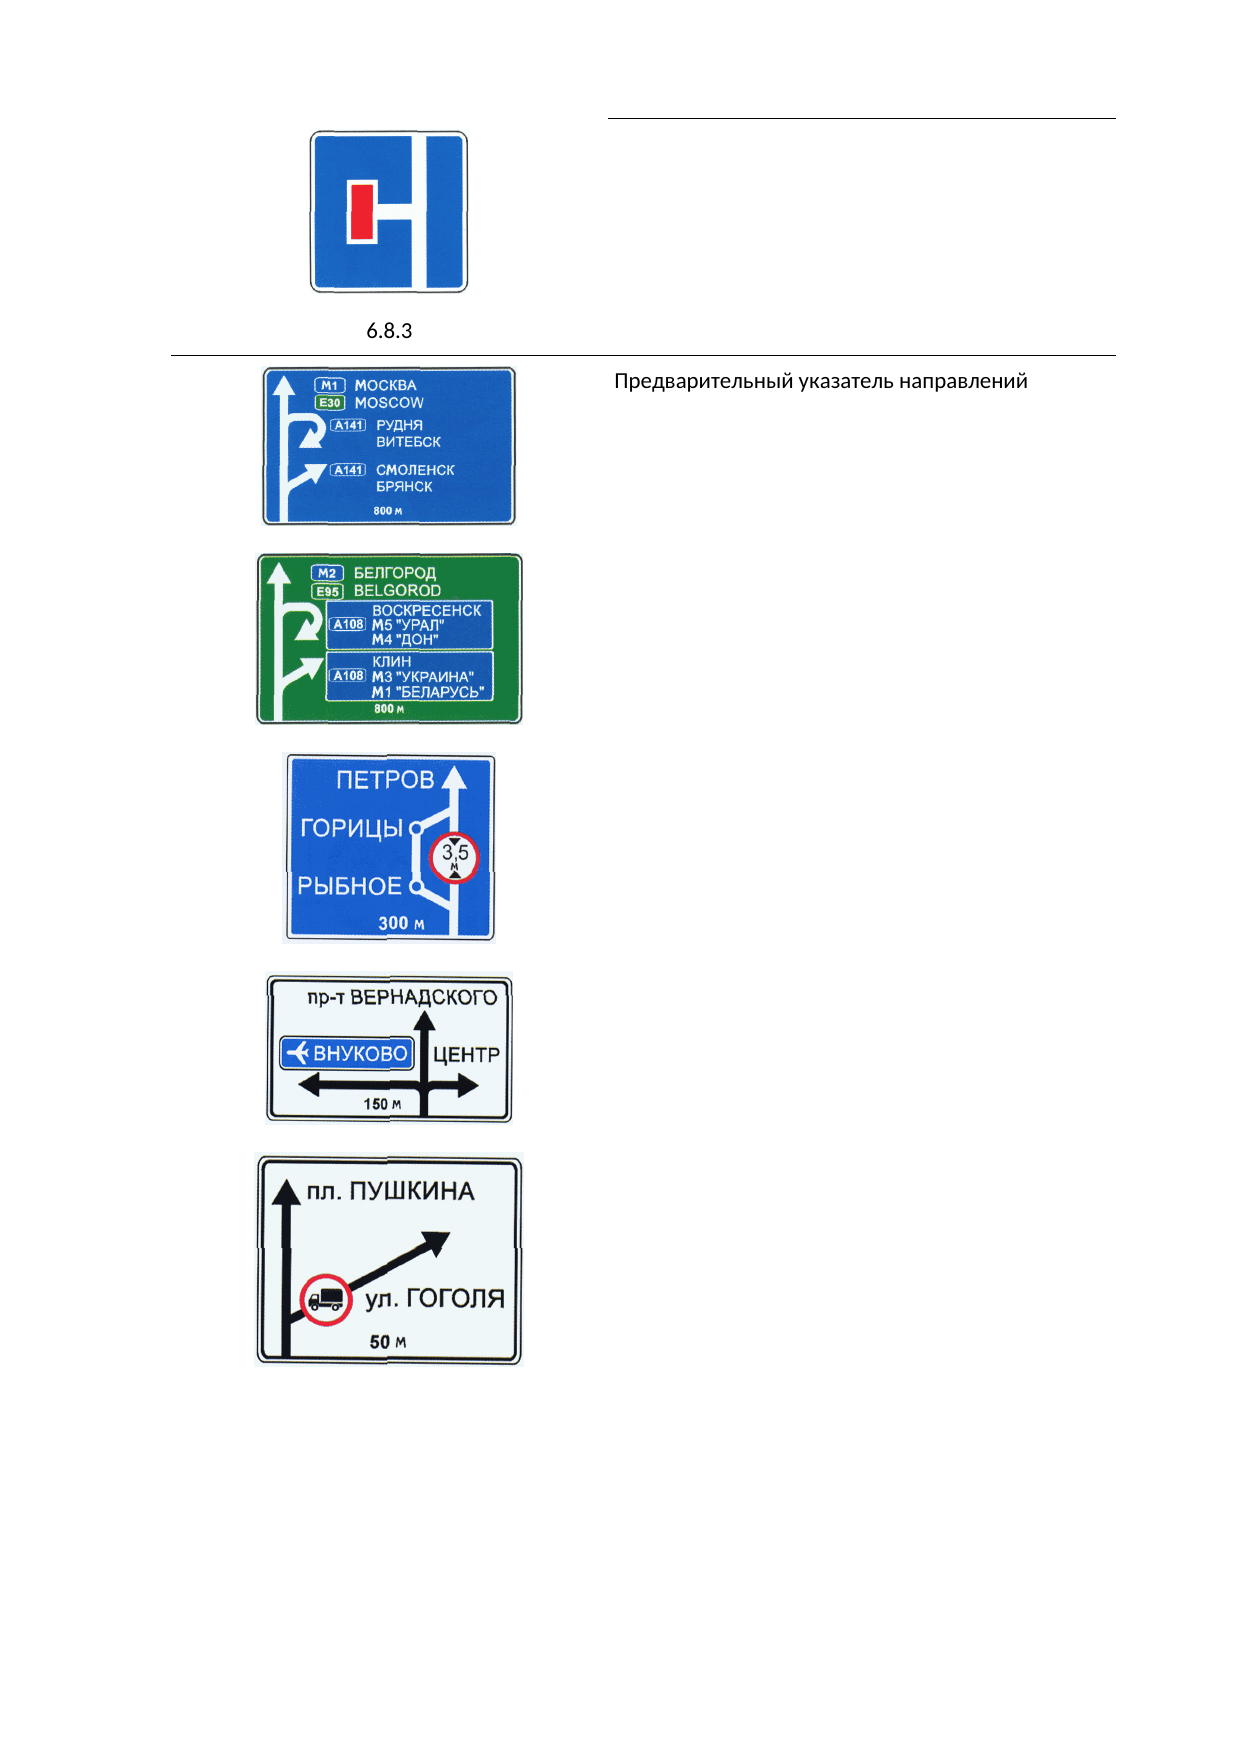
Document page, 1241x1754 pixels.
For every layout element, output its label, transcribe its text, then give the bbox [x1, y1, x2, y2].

picture [265, 971, 513, 1125]
picture [309, 129, 469, 294]
table_cell [171, 356, 608, 1405]
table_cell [608, 356, 1116, 1405]
picture [255, 553, 523, 725]
picture [261, 366, 517, 526]
table_cell [171, 118, 608, 304]
picture [254, 1152, 524, 1367]
picture [282, 752, 496, 944]
table_cell 6.8.3 [171, 305, 608, 355]
